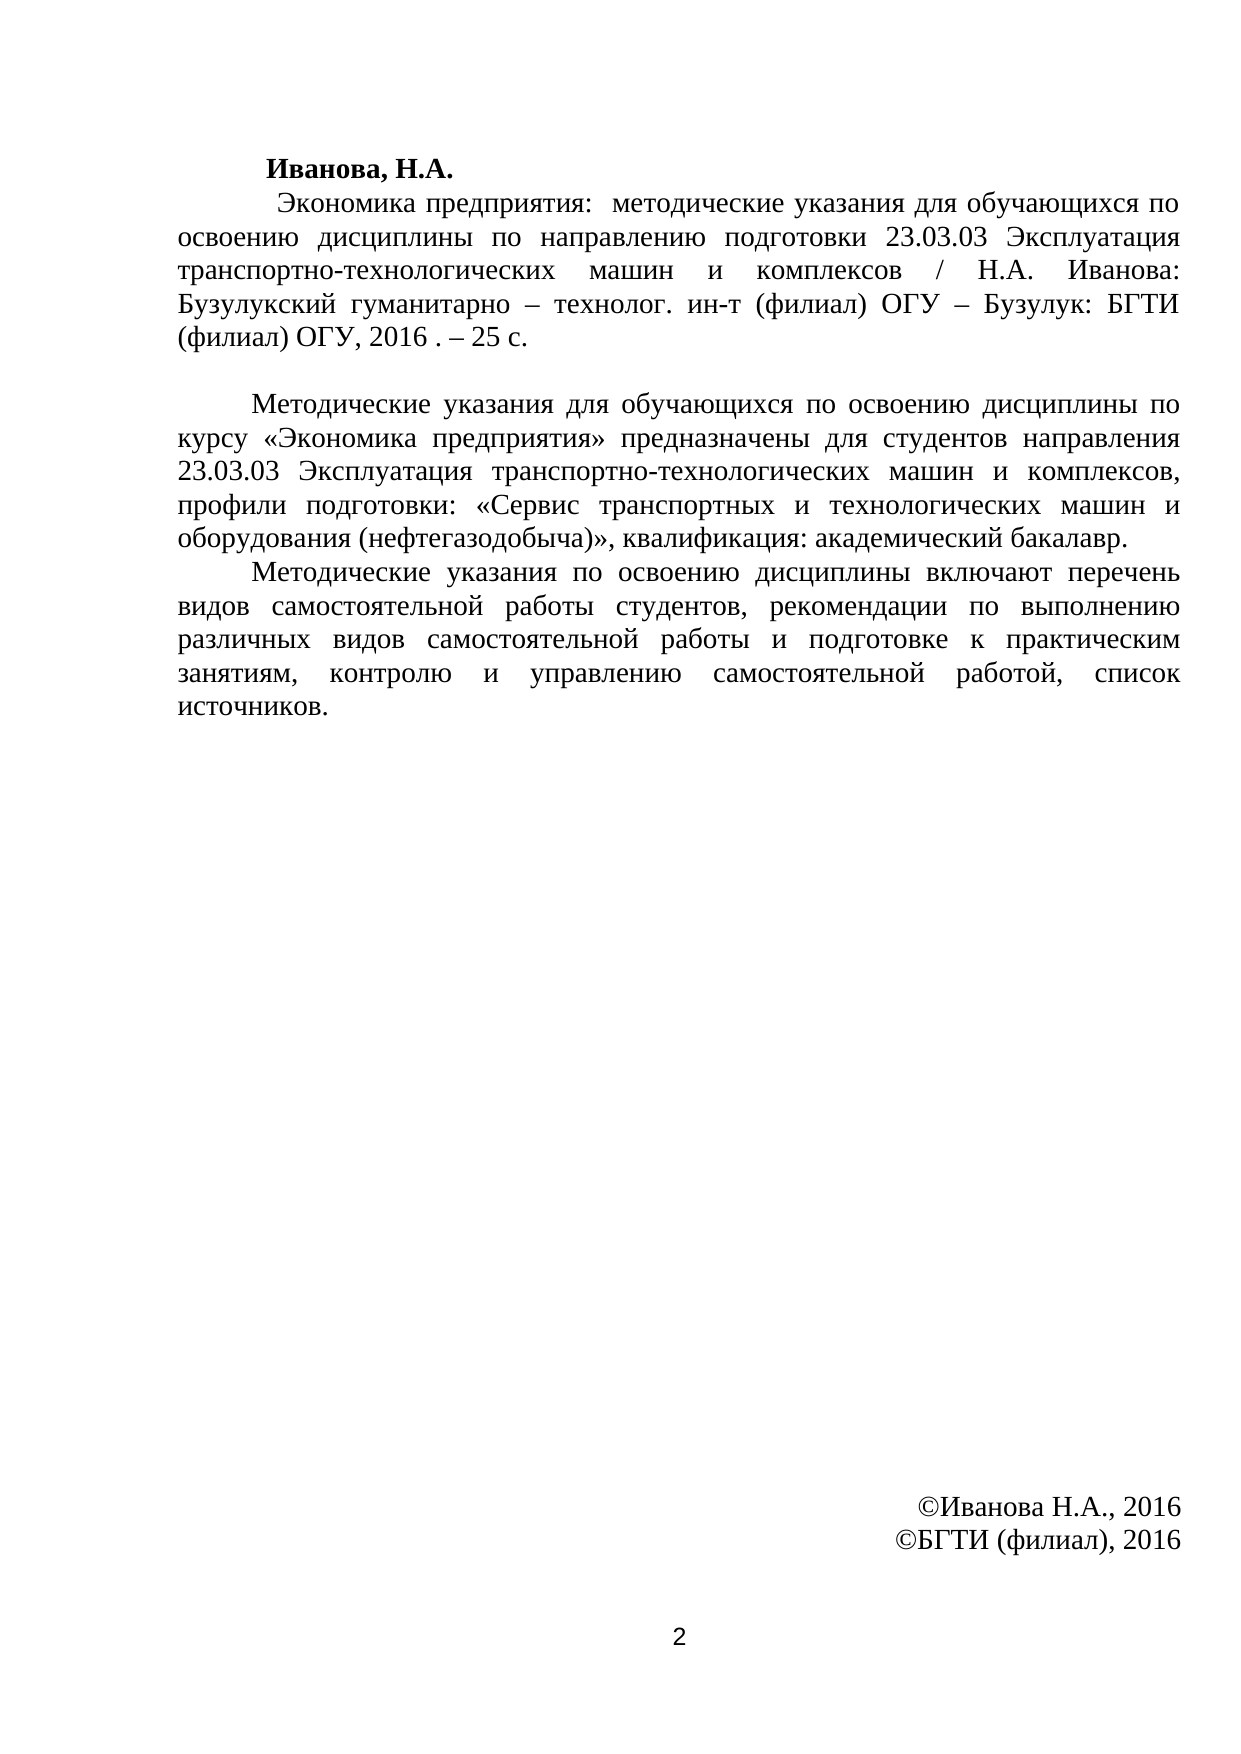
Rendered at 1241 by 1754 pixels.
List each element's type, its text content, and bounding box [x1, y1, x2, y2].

text Методические указания по освоению дисциплины включают перечень видов самостоятельной работы студентов, рекомендации по выполнению различных видов самостоятельной работы и подготовке к практическим занятиям, контролю и управлению самостоятельной работой, список источников. [177, 554, 1181, 722]
text ©Иванова Н.А., 2016 [177, 1489, 1181, 1522]
text ©БГТИ (филиал), 2016 [177, 1522, 1181, 1556]
text Иванова, Н.А. [177, 152, 1181, 185]
text Методические указания для обучающихся по освоению дисциплины по курсу «Экономика предприятия» предназначены для студентов направления 23.03.03 Эксплуатация транспортно-технологических машин и комплексов, профили подготовки: «Сервис транспортных и технологических машин и оборудования (нефтегазодобыча)», квалификация: академический бакалавр. [177, 386, 1181, 554]
text Экономика предприятия: методические указания для обучающихся по освоению дисциплины по направлению подготовки 23.03.03 Эксплуатация транспортно-технологических машин и комплексов / Н.А. Иванова: Бузулукский гуманитарно – технолог. ин-т (филиал) ОГУ – Бузулук: БГТИ (филиал) ОГУ, 2016 . – 25 с. [74, 185, 1181, 353]
